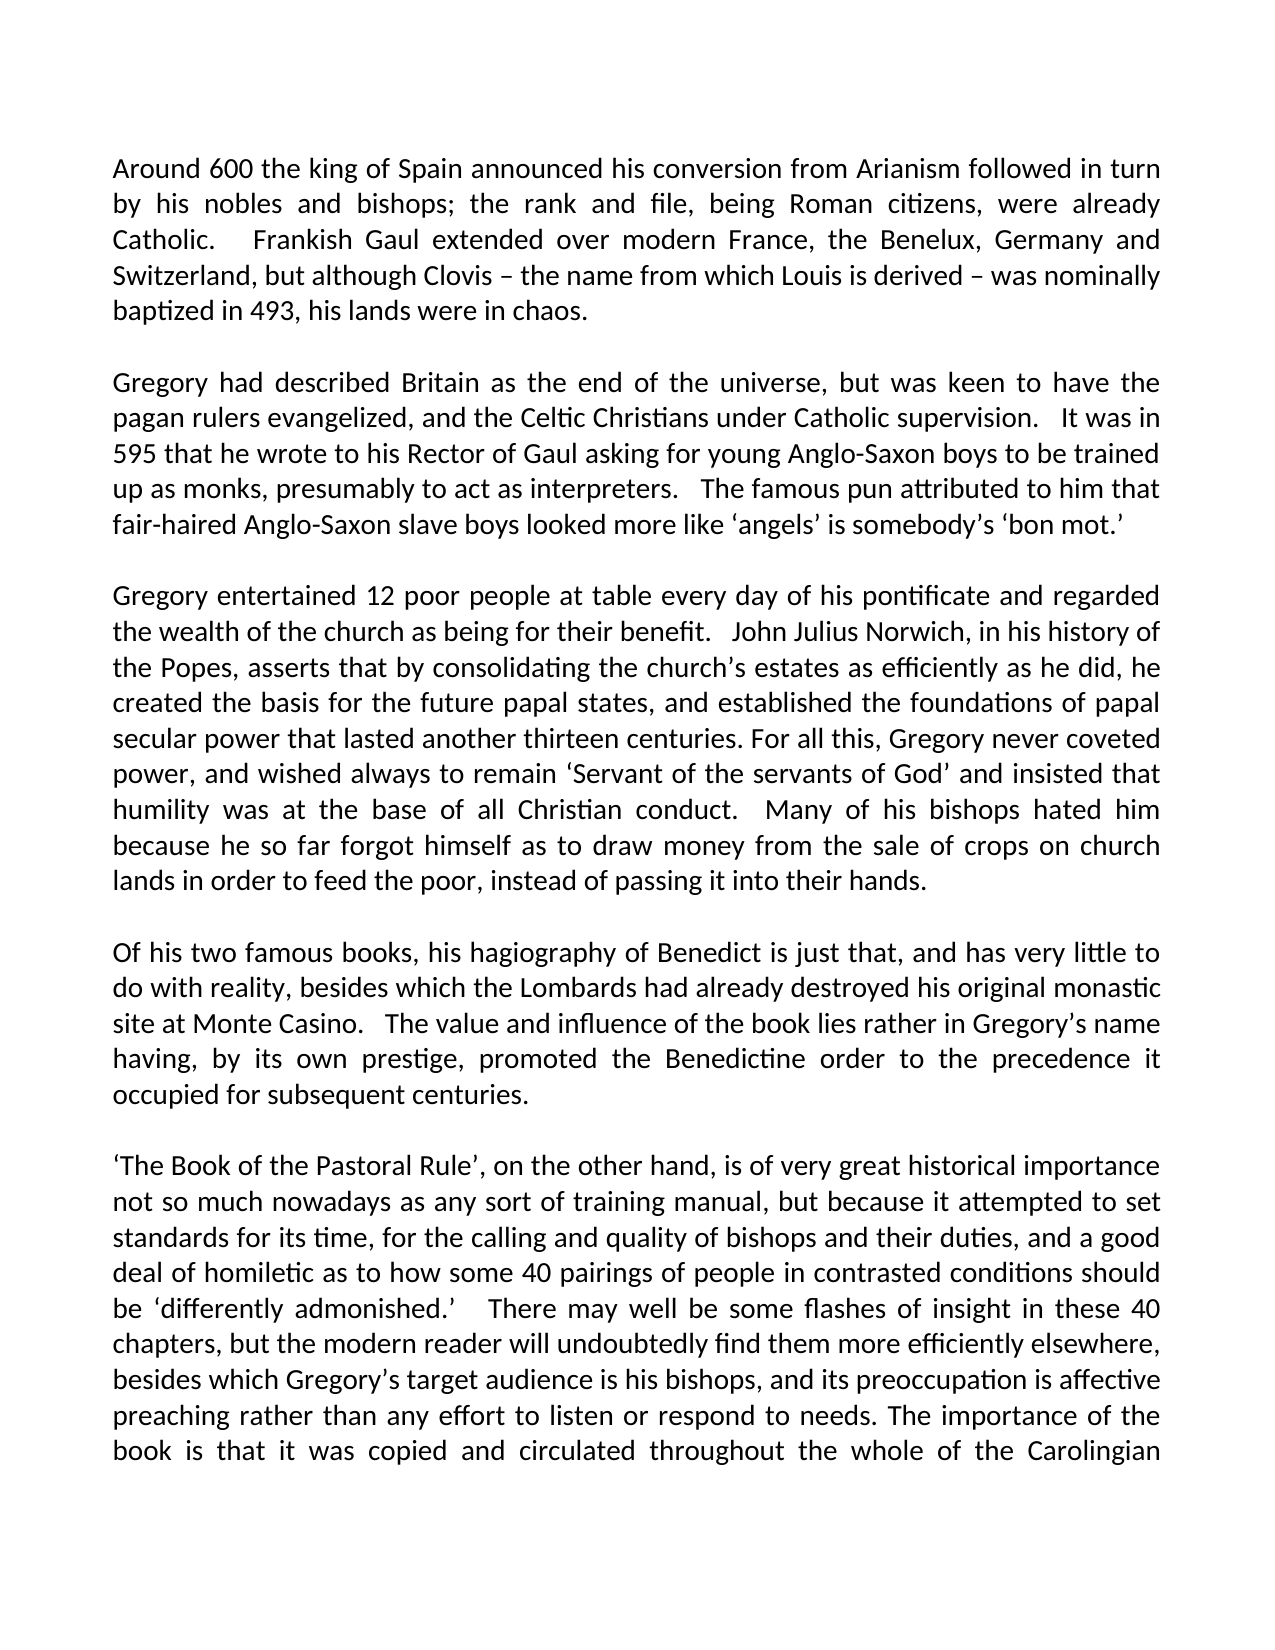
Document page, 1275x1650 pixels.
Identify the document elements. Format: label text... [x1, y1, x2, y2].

text Gregory entertained 12 poor people at table every day of his pontificate and regarded the wealth of the church as being for their benefit. John Julius Norwich, in his history of the Popes, asserts that by consolidating the church’s estates as efficiently as he did, he created the basis for the future papal states, and established the foundations of papal secular power that lasted another thirteen centuries. For all this, Gregory never coveted power, and wished always to remain ‘Servant of the servants of God’ and insisted that humility was at the base of all Christian conduct. Many of his bishops hated him because he so far forgot himself as to draw money from the sale of crops on church lands in order to feed the poor, instead of passing it into their hands. [112, 577, 1162, 898]
text Gregory had described Britain as the end of the universe, but was keen to have the pagan rulers evangelized, and the Celtic Christians under Catholic supervision. It was in 595 that he wrote to his Rector of Gaul asking for young Anglo-Saxon boys to be trained up as monks, presumably to act as interpreters. The famous pun attributed to him that fair-haired Anglo-Saxon slave boys looked more like ‘angels’ is somebody’s ‘bon mot.’ [112, 364, 1162, 542]
text Around 600 the king of Spain announced his conversion from Arianism followed in turn by his nobles and bishops; the rank and file, being Roman citizens, were already Catholic. Frankish Gaul extended over modern France, the Benelux, Germany and Switzerland, but although Clovis – the name from which Louis is derived – was nominally baptized in 493, his lands were in chaos. [112, 150, 1162, 328]
text Of his two famous books, his hagiography of Benedict is just that, and has very little to do with reality, besides which the Lombards had already destroyed his original monastic site at Monte Casino. The value and influence of the book lies rather in Gregory’s name having, by its own prestige, promoted the Benedictine order to the precedence it occupied for subsequent centuries. [112, 934, 1162, 1112]
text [112, 1147, 1162, 1468]
